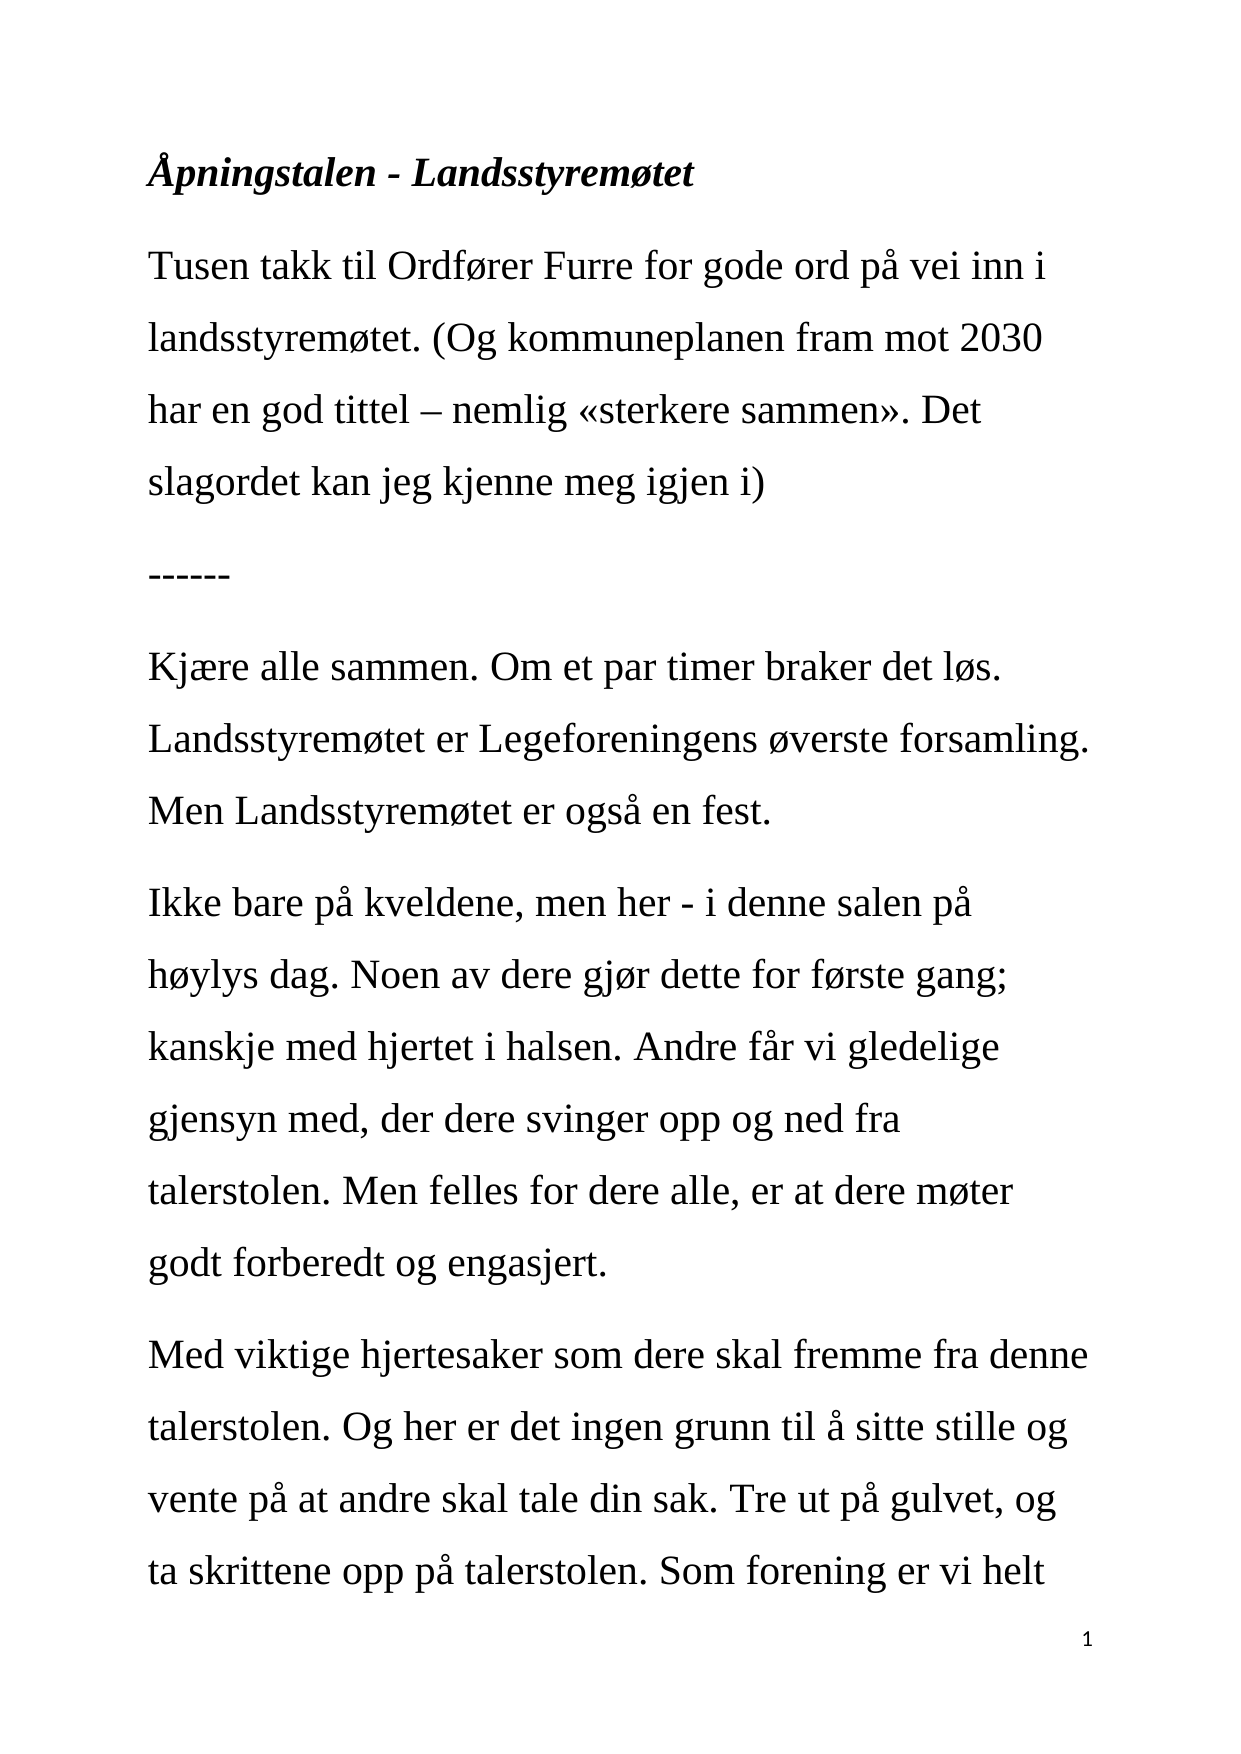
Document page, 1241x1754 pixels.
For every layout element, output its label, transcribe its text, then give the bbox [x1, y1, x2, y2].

text Kjære alle sammen. Om et par timer braker det løs. Landsstyremøtet er Legeforeningens øverste forsamling. Men Landsstyremøtet er også en fest. [148, 641, 1093, 833]
text ------ [148, 549, 1093, 597]
text Tusen takk til Ordfører Furre for gode ord på vei inn i landsstyremøtet. (Og kommuneplanen fram mot 2030 har en god tittel – nemlig «sterkere sammen». Det slagordet kan jeg kjenne meg igjen i) [148, 240, 1093, 504]
text Ikke bare på kveldene, men her - i denne salen på høylys dag. Noen av dere gjør dette for første gang; kanskje med hjertet i halsen. Andre får vi gledelige gjensyn med, der dere svinger opp og ned fra talerstolen. Men felles for dere alle, er at dere møter godt forberedt og engasjert. [148, 878, 1093, 1285]
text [148, 1330, 1093, 1593]
text Åpningstalen - Landsstyremøtet [148, 148, 1093, 196]
